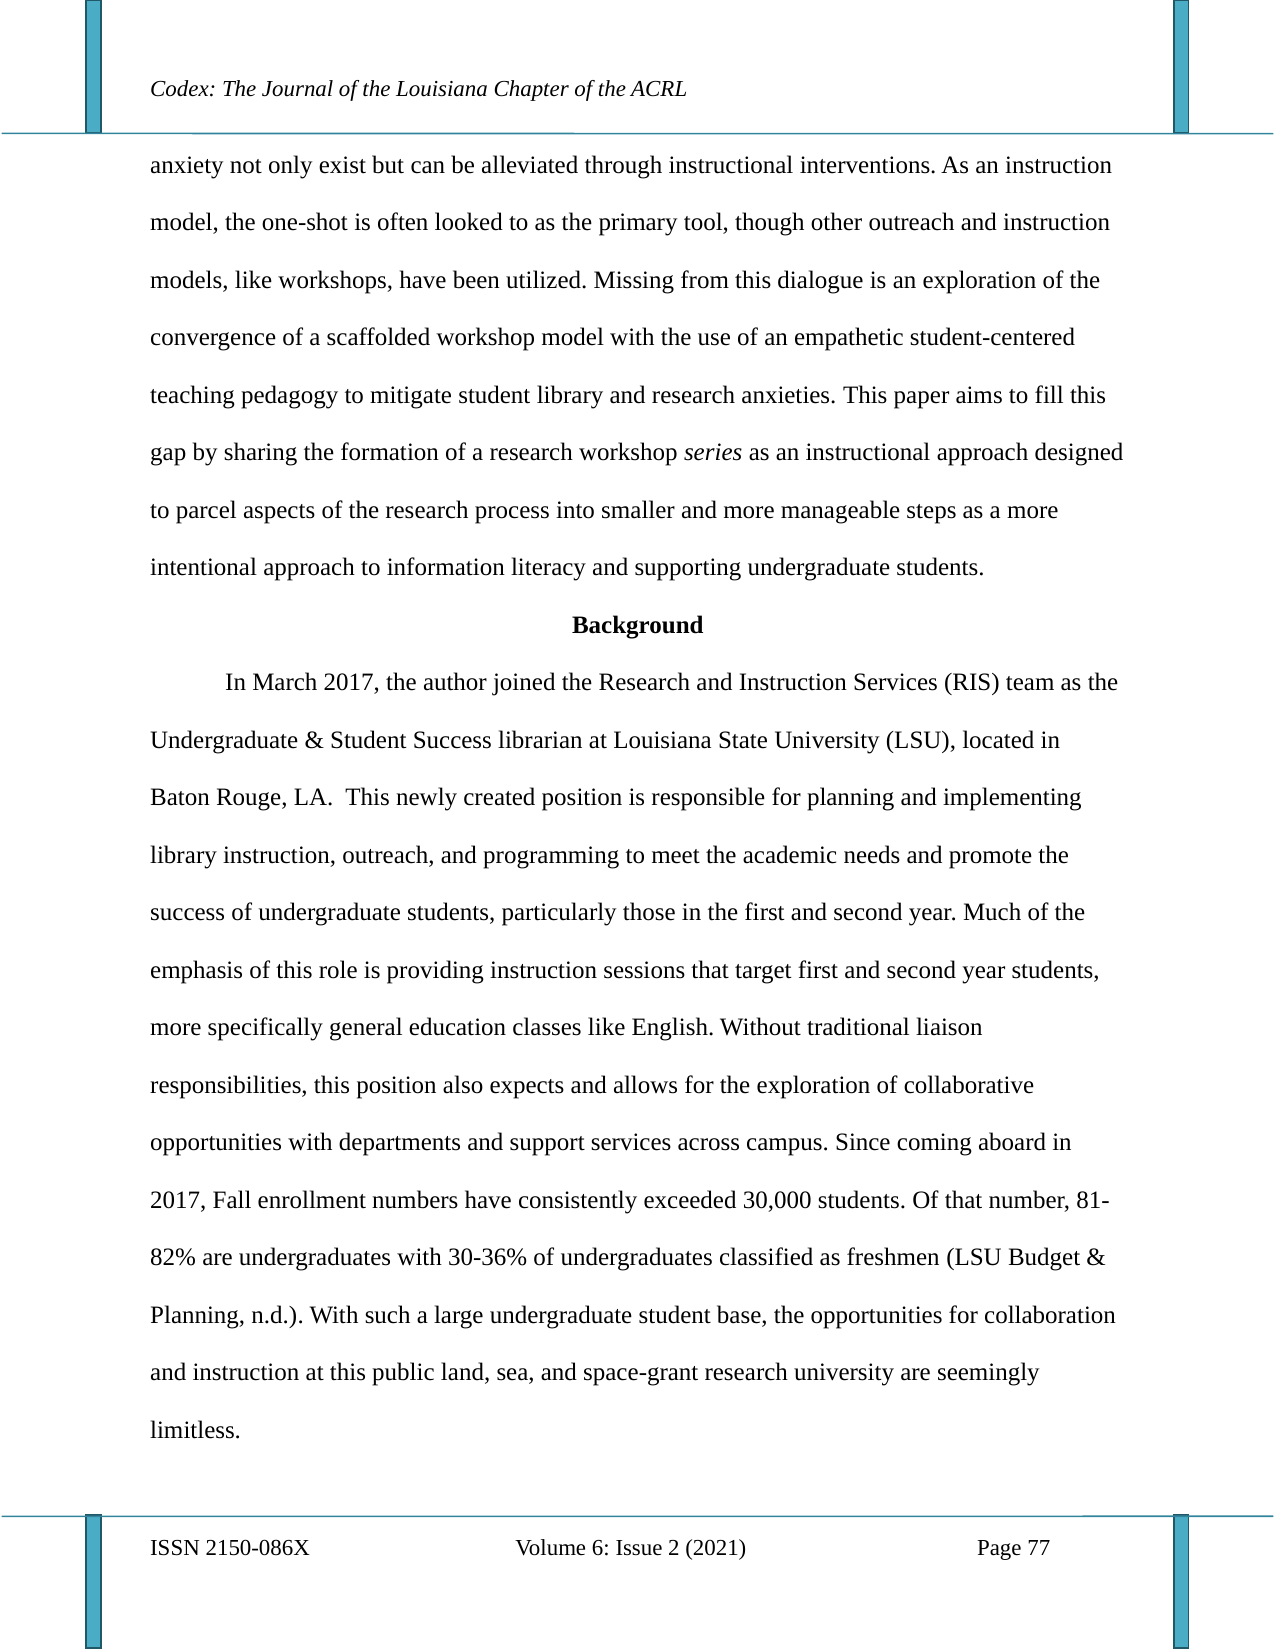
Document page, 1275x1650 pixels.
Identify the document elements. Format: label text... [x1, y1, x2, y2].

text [150, 150, 1125, 581]
text In March 2017, the author joined the Research and Instruction Services (RIS) team as the Undergraduate & Student Success librarian at Louisiana State University (LSU), located in Baton Rouge, LA. This newly created position is responsible for planning and implementing library instruction, outreach, and programming to meet the academic needs and promote the success of undergraduate students, particularly those in the first and second year. Much of the emphasis of this role is providing instruction sessions that target first and second year students, more specifically general education classes like English. Without traditional liaison responsibilities, this position also expects and allows for the exploration of collaborative opportunities with departments and support services across campus. Since coming aboard in 2017, Fall enrollment numbers have consistently exceeded 30,000 students. Of that number, 81-82% are undergraduates with 30-36% of undergraduates classified as freshmen (LSU Budget & Planning, n.d.). With such a large undergraduate student base, the opportunities for collaboration and instruction at this public land, sea, and space-grant research university are seemingly limitless. [150, 667, 1125, 1444]
text Background [150, 610, 1125, 639]
